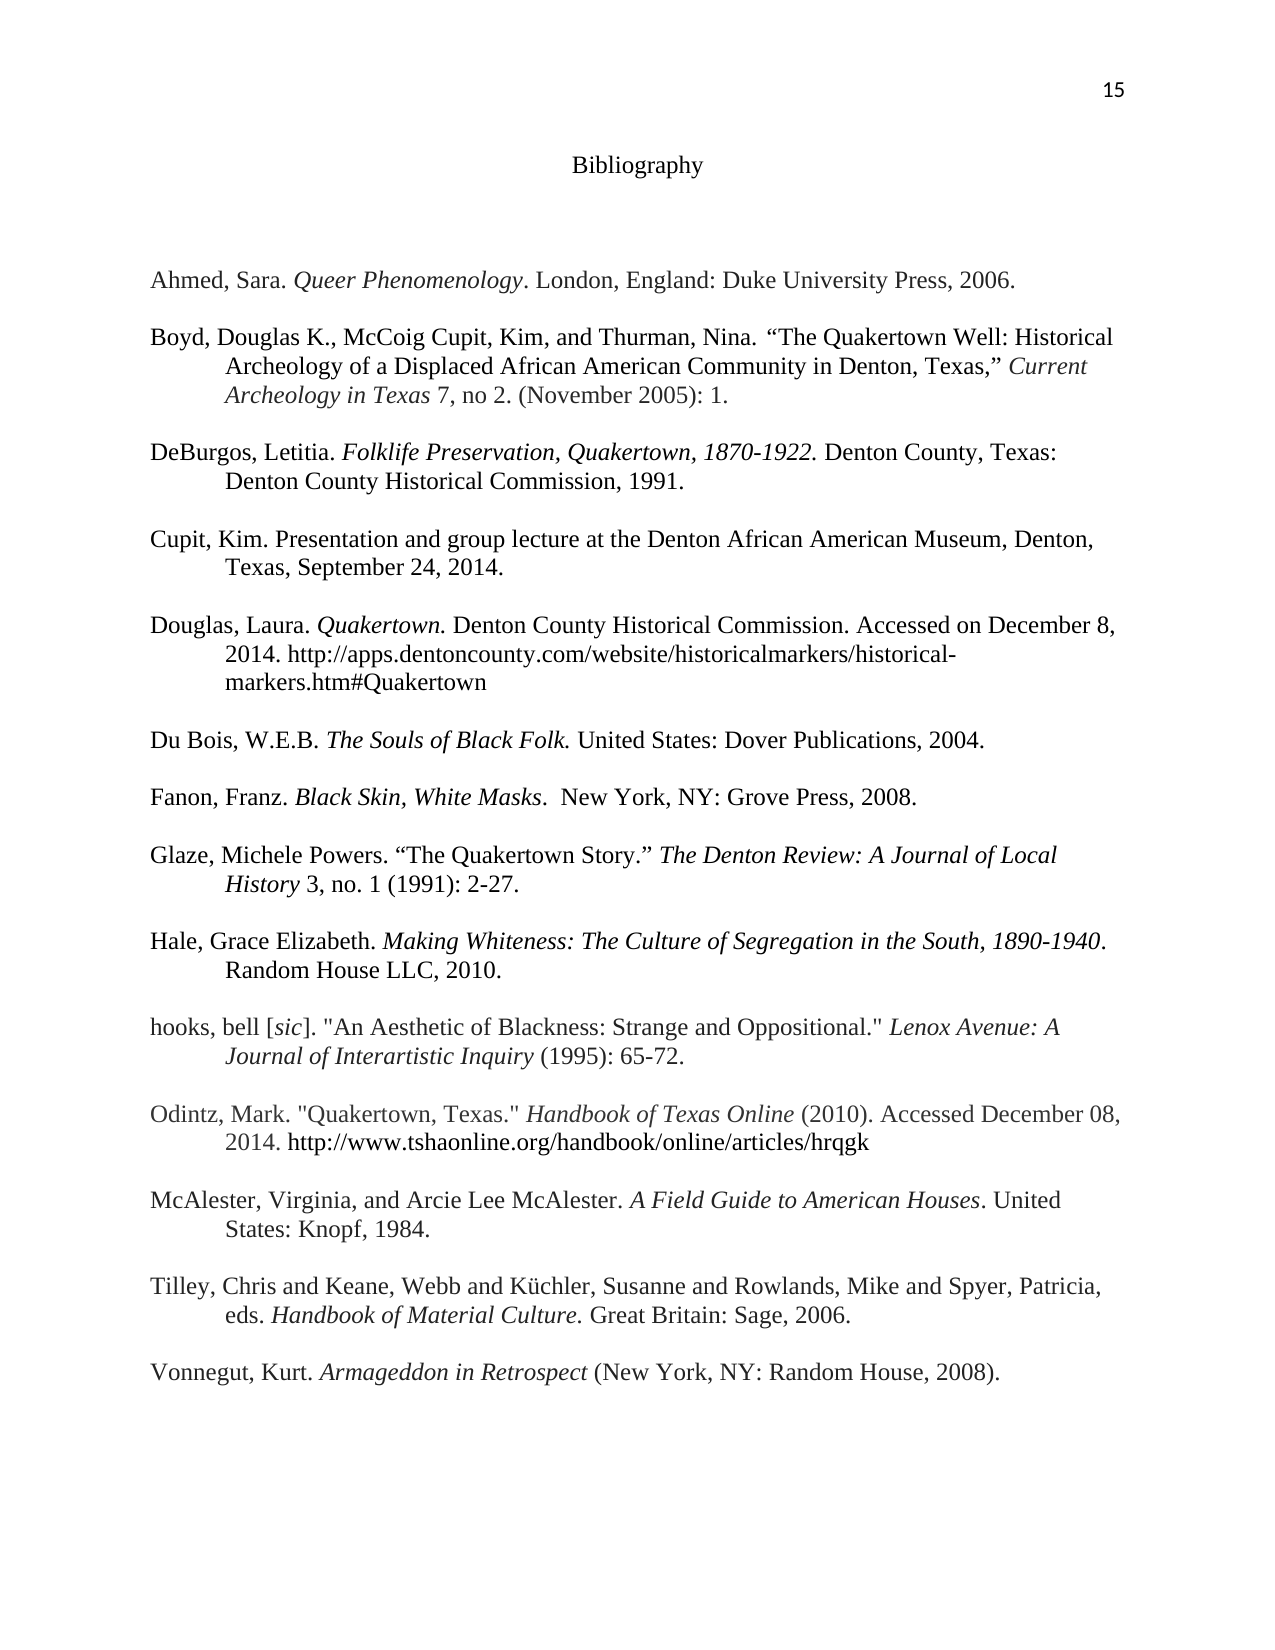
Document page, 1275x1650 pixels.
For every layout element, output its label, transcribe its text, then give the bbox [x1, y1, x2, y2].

text Glaze, Michele Powers. “The Quakertown Story.” The Denton Review: A Journal of Local History 3, no. 1 (1991): 2-27. [150, 840, 1125, 897]
text Ahmed, Sara. Queer Phenomenology. London, England: Duke University Press, 2006. [150, 265, 1125, 294]
text Odintz, Mark. "Quakertown, Texas." Handbook of Texas Online (2010). Accessed December 08, 2014. http://www.tshaonline.org/handbook/online/articles/hrqgk [150, 1099, 1125, 1156]
text Tilley, Chris and Keane, Webb and Küchler, Susanne and Rowlands, Mike and Spyer, Patricia, eds. Handbook of Material Culture. Great Britain: Sage, 2006. [150, 1271, 1125, 1329]
text Fanon, Franz. Black Skin, White Masks. New York, NY: Grove Press, 2008. [150, 782, 1125, 811]
text Cupit, Kim. Presentation and group lecture at the Denton African American Museum, Denton, Texas, September 24, 2014. [150, 524, 1125, 581]
text Hale, Grace Elizabeth. Making Whiteness: The Culture of Segregation in the South, 1890-1940. Random House LLC, 2010. [150, 926, 1125, 984]
text Douglas, Laura. Quakertown. Denton County Historical Commission. Accessed on December 8, 2014. http://apps.dentoncounty.com/website/historicalmarkers/historical-markers.htm#Quakertown [150, 610, 1125, 696]
text Bibliography [150, 150, 1125, 179]
text hooks, bell [sic]. "An Aesthetic of Blackness: Strange and Oppositional." Lenox Avenue: A Journal of Interartistic Inquiry (1995): 65-72. [150, 1012, 1125, 1070]
text Boyd, Douglas K., McCoig Cupit, Kim, and Thurman, Nina. “The Quakertown Well: Historical Archeology of a Displaced African American Community in Denton, Texas,” Current Archeology in Texas 7, no 2. (November 2005): 1. [150, 322, 1125, 409]
text Vonnegut, Kurt. Armageddon in Retrospect (New York, NY: Random House, 2008). [150, 1357, 1125, 1386]
text McAlester, Virginia, and Arcie Lee McAlester. A Field Guide to American Houses. United States: Knopf, 1984. [150, 1185, 1125, 1242]
text DeBurgos, Letitia. Folklife Preservation, Quakertown, 1870-1922. Denton County, Texas: Denton County Historical Commission, 1991. [150, 437, 1125, 495]
text Du Bois, W.E.B. The Souls of Black Folk. United States: Dover Publications, 2004. [150, 725, 1125, 754]
